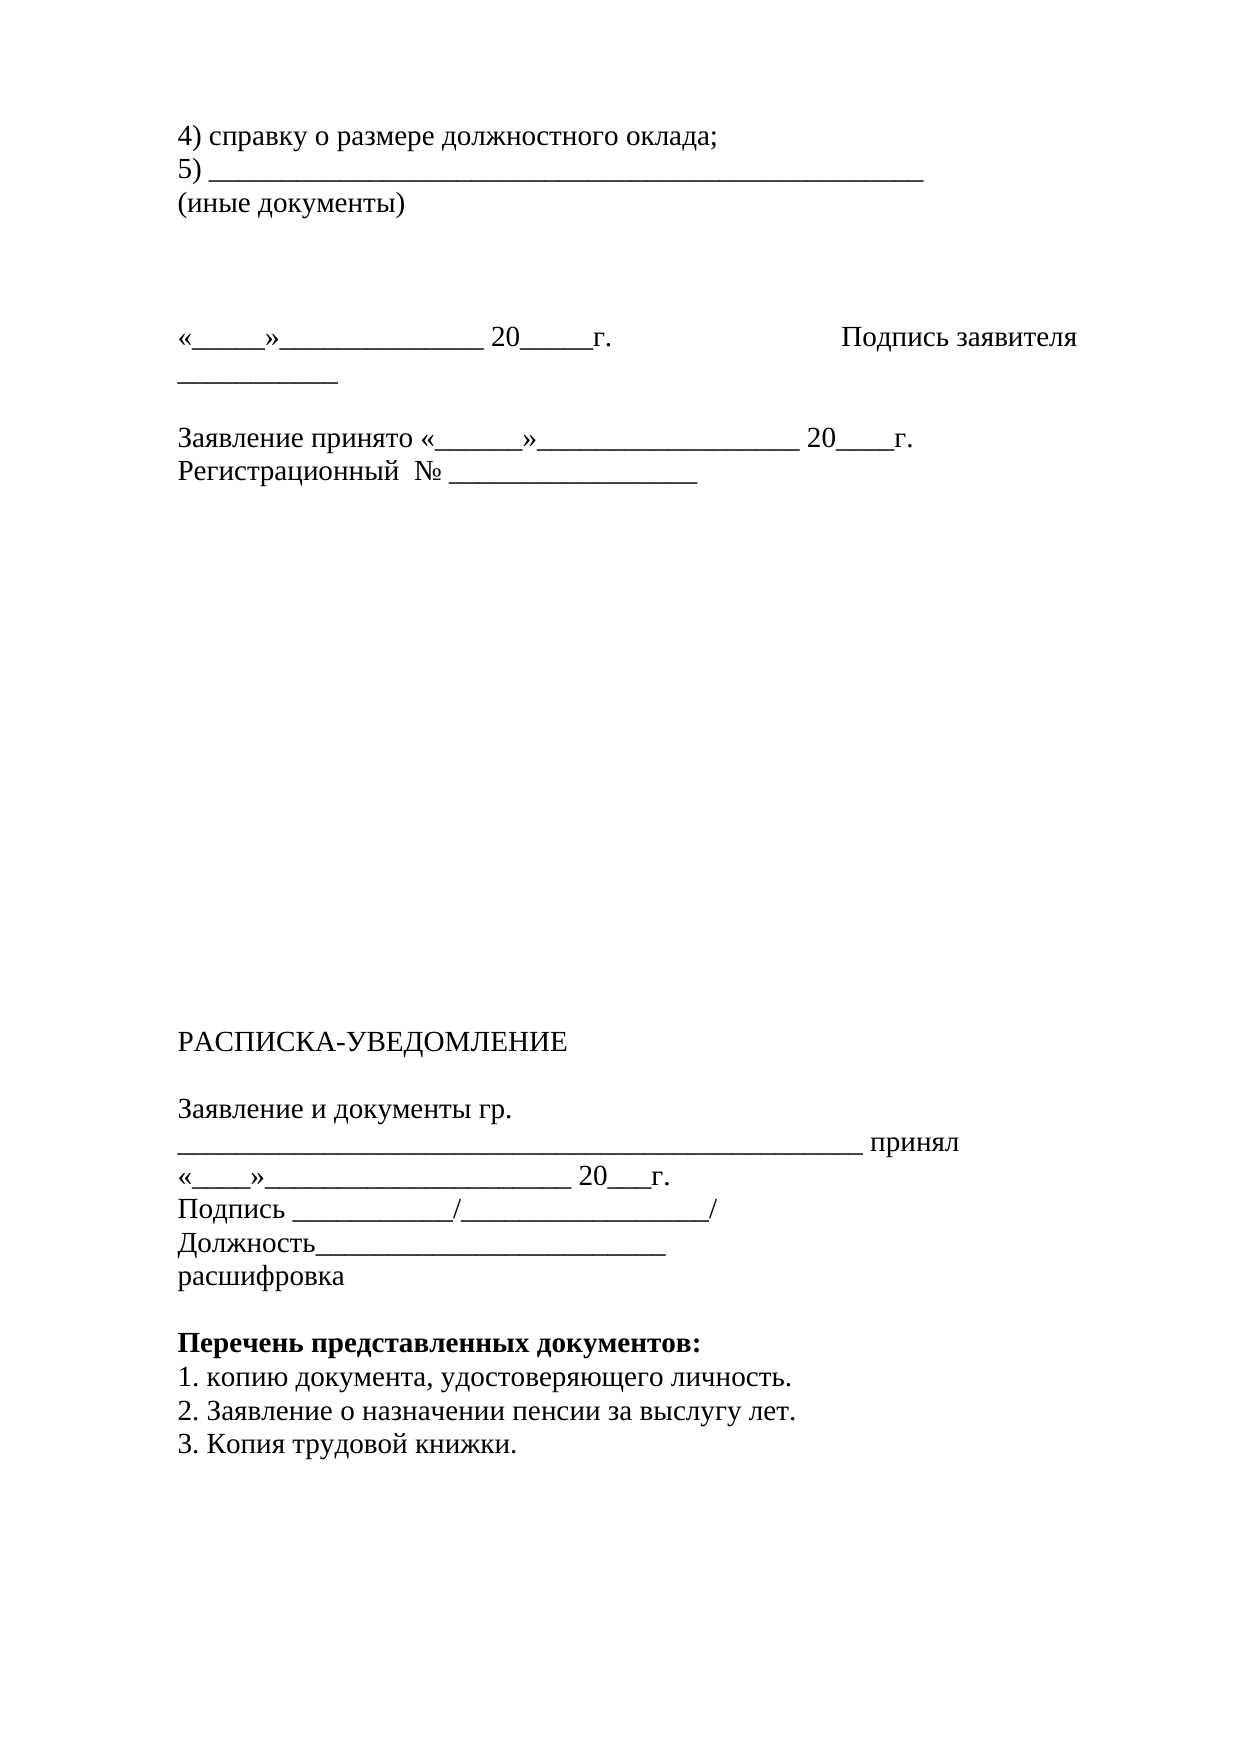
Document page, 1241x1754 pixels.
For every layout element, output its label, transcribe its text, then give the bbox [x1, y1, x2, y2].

subtitle «_____»______________ 20_____г. Подпись заявителя ___________ [177, 319, 1152, 386]
subtitle 1. копию документа, удостоверяющего личность. [177, 1359, 1152, 1393]
subtitle 5) _________________________________________________ [177, 152, 1152, 185]
subtitle 4) справку о размере должностного оклада; [177, 118, 1152, 152]
subtitle расшифровка [177, 1258, 1152, 1292]
subtitle (иные документы) [177, 185, 1152, 219]
subtitle Регистрационный № _________________ [177, 453, 1152, 487]
subtitle 3. Копия трудовой книжки. [177, 1426, 1152, 1460]
subtitle 2. Заявление о назначении пенсии за выслугу лет. [177, 1393, 1152, 1426]
subtitle Заявление принято «______»__________________ 20____г. [177, 420, 1152, 453]
subtitle РАСПИСКА-УВЕДОМЛЕНИЕ [177, 1024, 1152, 1057]
subtitle Заявление и документы гр. _______________________________________________ принял «____»_____________________ 20___г. [177, 1091, 1152, 1191]
subtitle Подпись ___________/_________________/ Должность________________________ [177, 1191, 1152, 1258]
subtitle Перечень представленных документов: [177, 1326, 1152, 1359]
